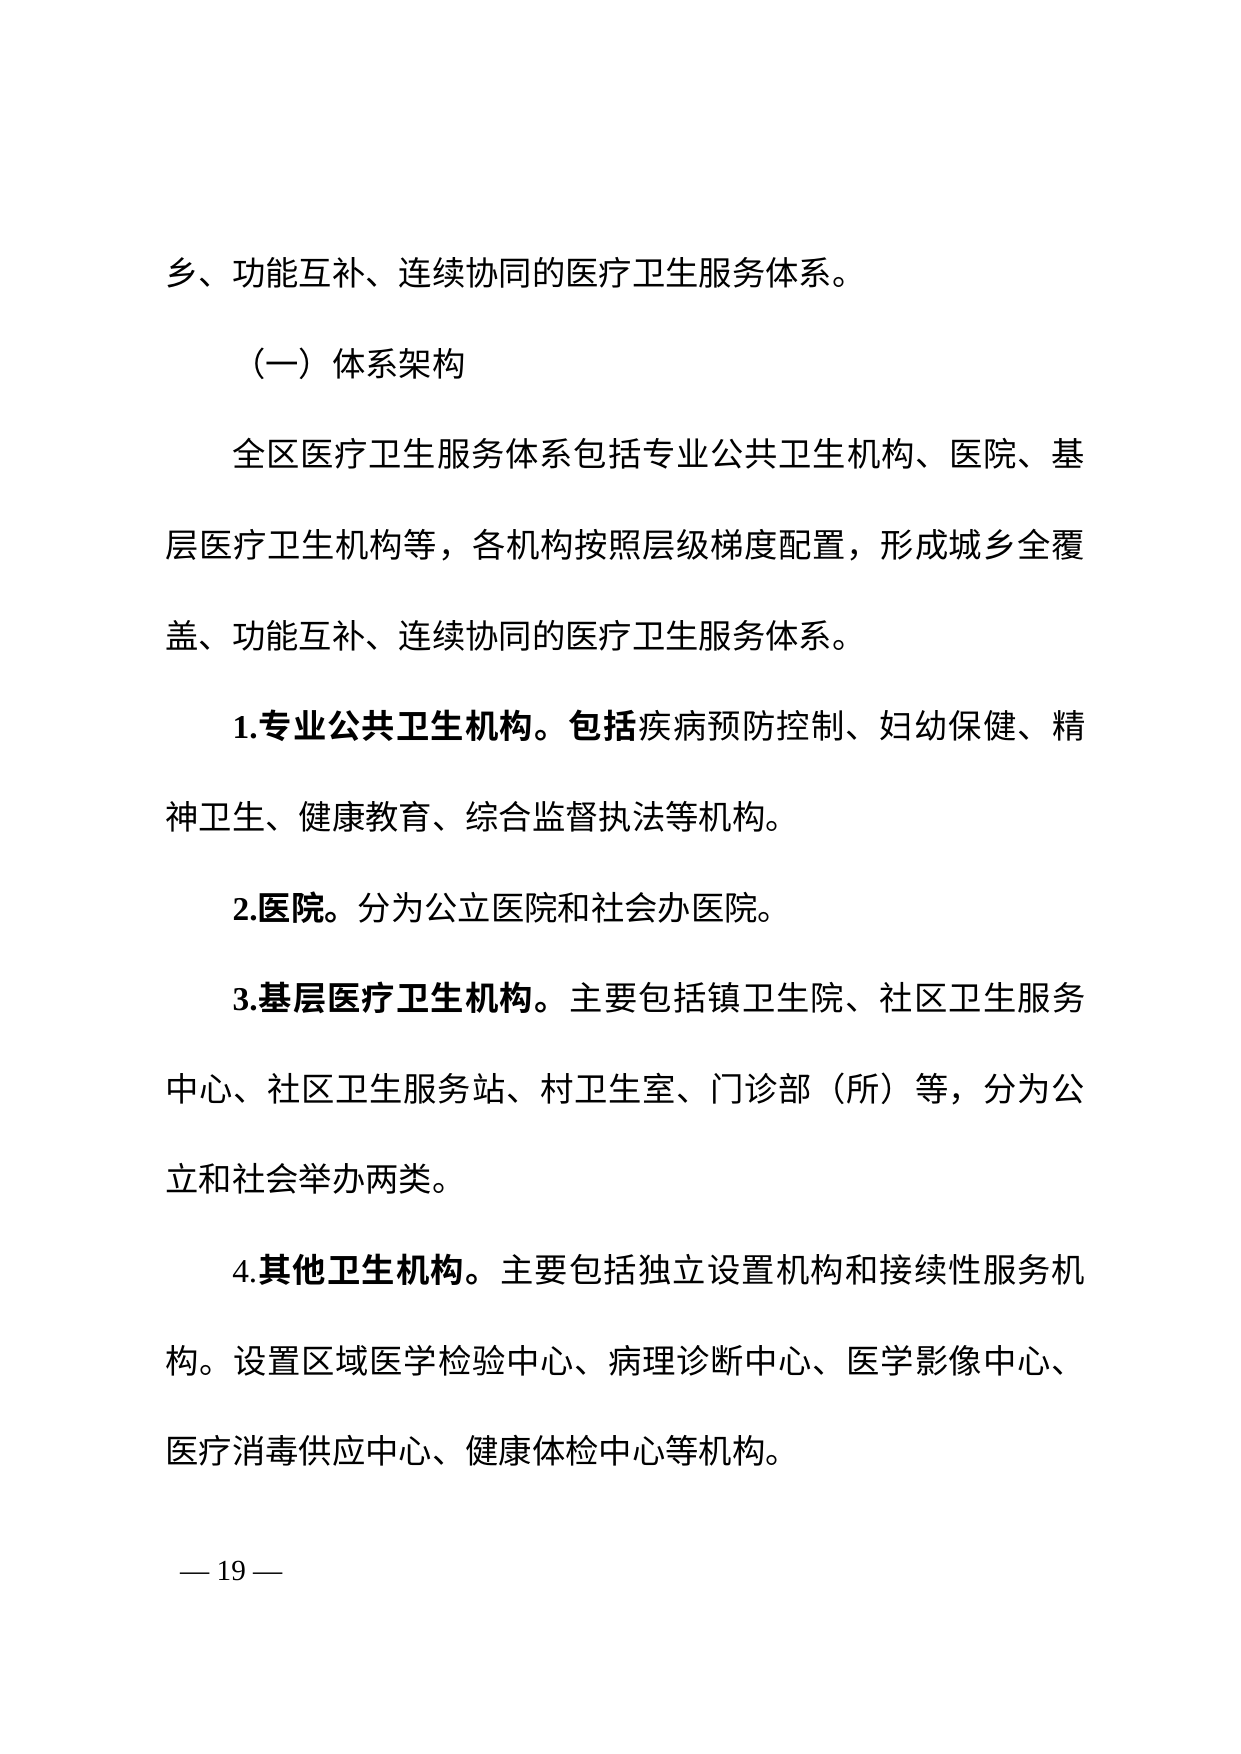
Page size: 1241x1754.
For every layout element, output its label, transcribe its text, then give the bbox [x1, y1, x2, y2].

text 3.基层医疗卫生机构。主要包括镇卫生院、社区卫生服务中心、社区卫生服务站、村卫生室、门诊部（所）等，分为公立和社会举办两类。 [165, 951, 1087, 1223]
text （一）体系架构 [165, 316, 1087, 407]
text 全区医疗卫生服务体系包括专业公共卫生机构、医院、基层医疗卫生机构等，各机构按照层级梯度配置，形成城乡全覆盖、功能互补、连续协同的医疗卫生服务体系。 [165, 407, 1087, 679]
text 4.其他卫生机构。主要包括独立设置机构和接续性服务机构。设置区域医学检验中心、病理诊断中心、医学影像中心、医疗消毒供应中心、健康体检中心等机构。 [165, 1223, 1087, 1494]
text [165, 226, 1087, 316]
text 1.专业公共卫生机构。包括疾病预防控制、妇幼保健、精神卫生、健康教育、综合监督执法等机构。 [165, 679, 1087, 860]
text 2.医院。分为公立医院和社会办医院。 [165, 860, 1087, 951]
